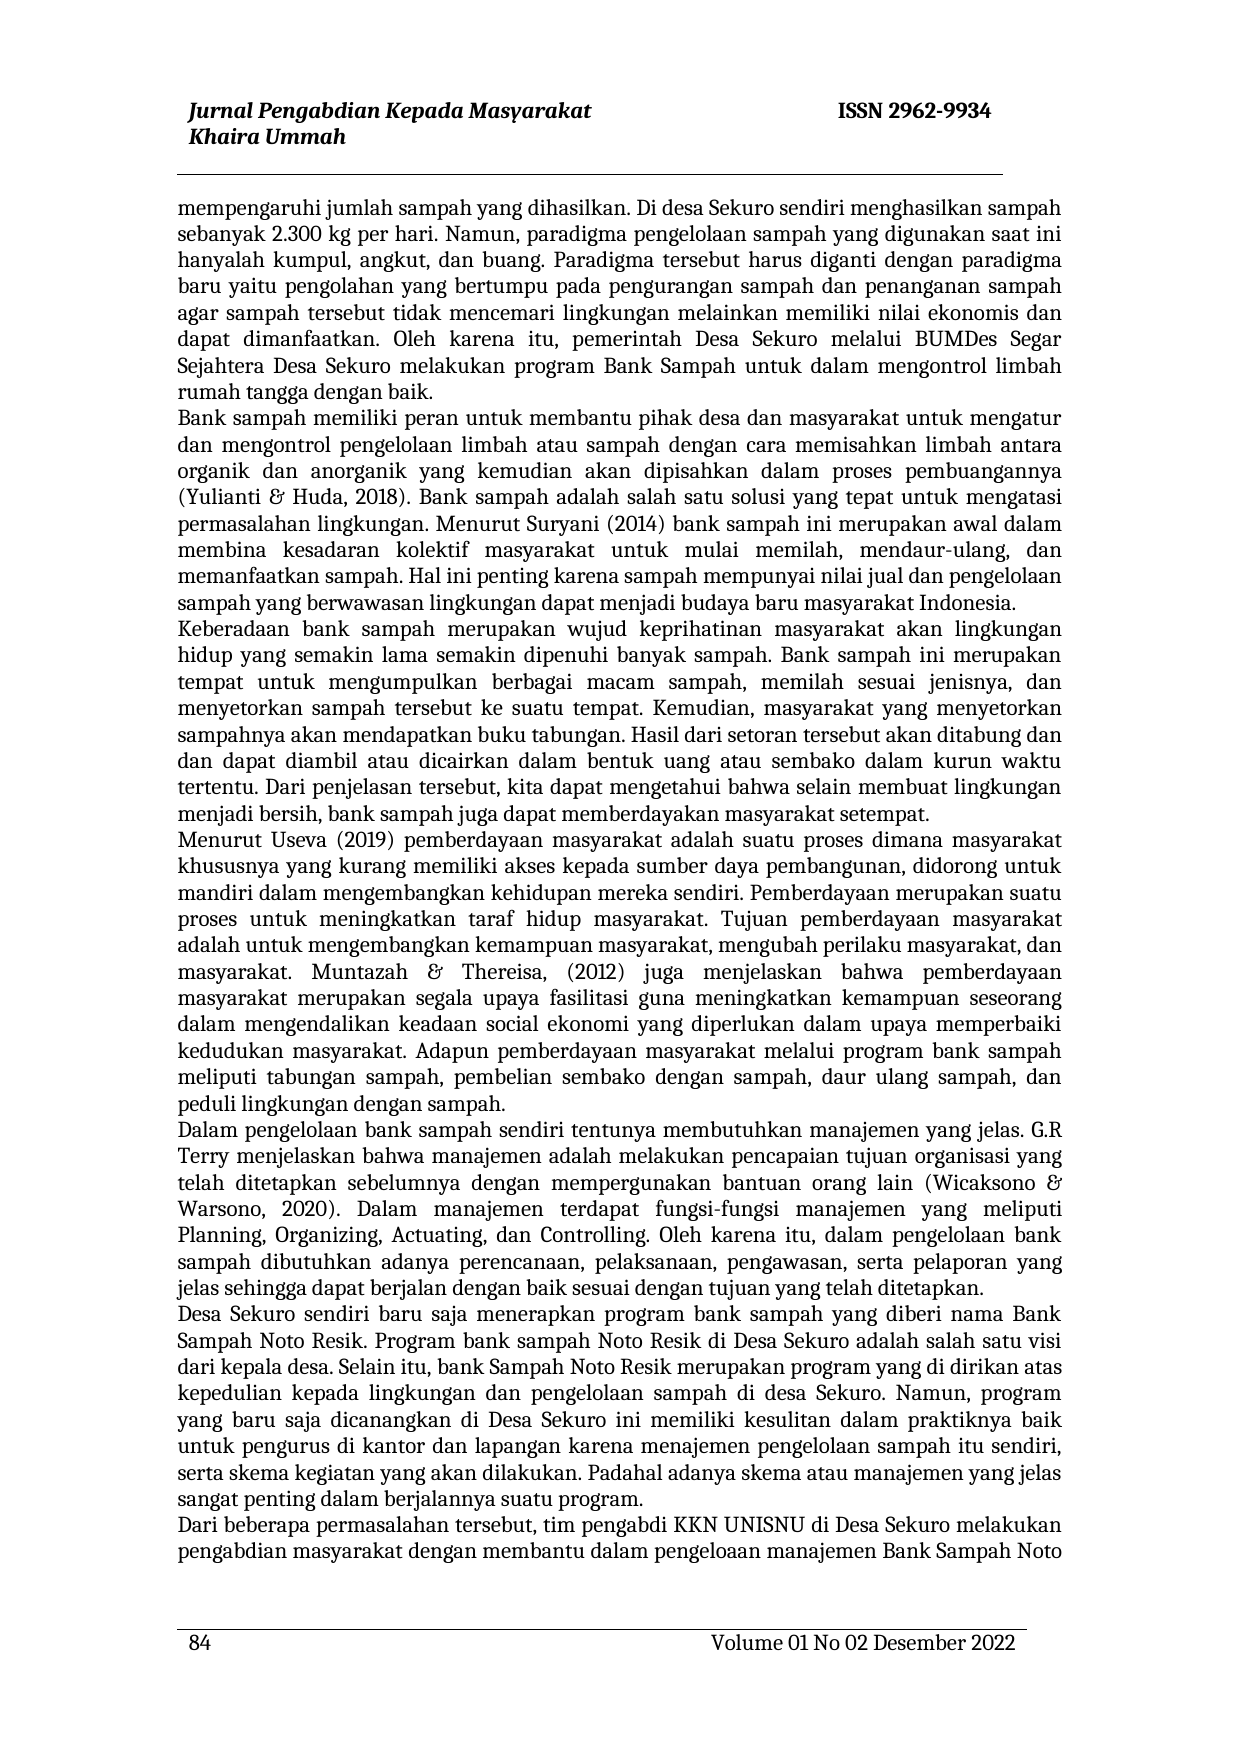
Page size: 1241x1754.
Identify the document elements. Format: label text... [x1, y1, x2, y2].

text Bank sampah memiliki peran untuk membantu pihak desa dan masyarakat untuk mengatur dan mengontrol pengelolaan limbah atau sampah dengan cara memisahkan limbah antara organik dan anorganik yang kemudian akan dipisahkan dalam proses pembuangannya (Yulianti & Huda, 2018). Bank sampah adalah salah satu solusi yang tepat untuk mengatasi permasalahan lingkungan. Menurut Suryani (2014) bank sampah ini merupakan awal dalam membina kesadaran kolektif masyarakat untuk mulai memilah, mendaur-ulang, dan memanfaatkan sampah. Hal ini penting karena sampah mempunyai nilai jual dan pengelolaan sampah yang berwawasan lingkungan dapat menjadi budaya baru masyarakat Indonesia. [177, 405, 1063, 616]
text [177, 194, 1063, 405]
text Dalam pengelolaan bank sampah sendiri tentunya membutuhkan manajemen yang jelas. G.R Terry menjelaskan bahwa manajemen adalah melakukan pencapaian tujuan organisasi yang telah ditetapkan sebelumnya dengan mempergunakan bantuan orang lain (Wicaksono & Warsono, 2020). Dalam manajemen terdapat fungsi-fungsi manajemen yang meliputi Planning, Organizing, Actuating, dan Controlling. Oleh karena itu, dalam pengelolaan bank sampah dibutuhkan adanya perencanaan, pelaksanaan, pengawasan, serta pelaporan yang jelas sehingga dapat berjalan dengan baik sesuai dengan tujuan yang telah ditetapkan. [177, 1117, 1063, 1301]
text Desa Sekuro sendiri baru saja menerapkan program bank sampah yang diberi nama Bank Sampah Noto Resik. Program bank sampah Noto Resik di Desa Sekuro adalah salah satu visi dari kepala desa. Selain itu, bank Sampah Noto Resik merupakan program yang di dirikan atas kepedulian kepada lingkungan dan pengelolaan sampah di desa Sekuro. Namun, program yang baru saja dicanangkan di Desa Sekuro ini memiliki kesulitan dalam praktiknya baik untuk pengurus di kantor dan lapangan karena menajemen pengelolaan sampah itu sendiri, serta skema kegiatan yang akan dilakukan. Padahal adanya skema atau manajemen yang jelas sangat penting dalam berjalannya suatu program. [177, 1301, 1063, 1512]
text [177, 1512, 1063, 1565]
text Menurut Useva (2019) pemberdayaan masyarakat adalah suatu proses dimana masyarakat khususnya yang kurang memiliki akses kepada sumber daya pembangunan, didorong untuk mandiri dalam mengembangkan kehidupan mereka sendiri. Pemberdayaan merupakan suatu proses untuk meningkatkan taraf hidup masyarakat. Tujuan pemberdayaan masyarakat adalah untuk mengembangkan kemampuan masyarakat, mengubah perilaku masyarakat, dan masyarakat. Muntazah & Thereisa, (2012) juga menjelaskan bahwa pemberdayaan masyarakat merupakan segala upaya fasilitasi guna meningkatkan kemampuan seseorang dalam mengendalikan keadaan social ekonomi yang diperlukan dalam upaya memperbaiki kedudukan masyarakat. Adapun pemberdayaan masyarakat melalui program bank sampah meliputi tabungan sampah, pembelian sembako dengan sampah, daur ulang sampah, dan peduli lingkungan dengan sampah. [177, 827, 1063, 1117]
text Keberadaan bank sampah merupakan wujud keprihatinan masyarakat akan lingkungan hidup yang semakin lama semakin dipenuhi banyak sampah. Bank sampah ini merupakan tempat untuk mengumpulkan berbagai macam sampah, memilah sesuai jenisnya, dan menyetorkan sampah tersebut ke suatu tempat. Kemudian, masyarakat yang menyetorkan sampahnya akan mendapatkan buku tabungan. Hasil dari setoran tersebut akan ditabung dan dan dapat diambil atau dicairkan dalam bentuk uang atau sembako dalam kurun waktu tertentu. Dari penjelasan tersebut, kita dapat mengetahui bahwa selain membuat lingkungan menjadi bersih, bank sampah juga dapat memberdayakan masyarakat setempat. [177, 616, 1063, 827]
